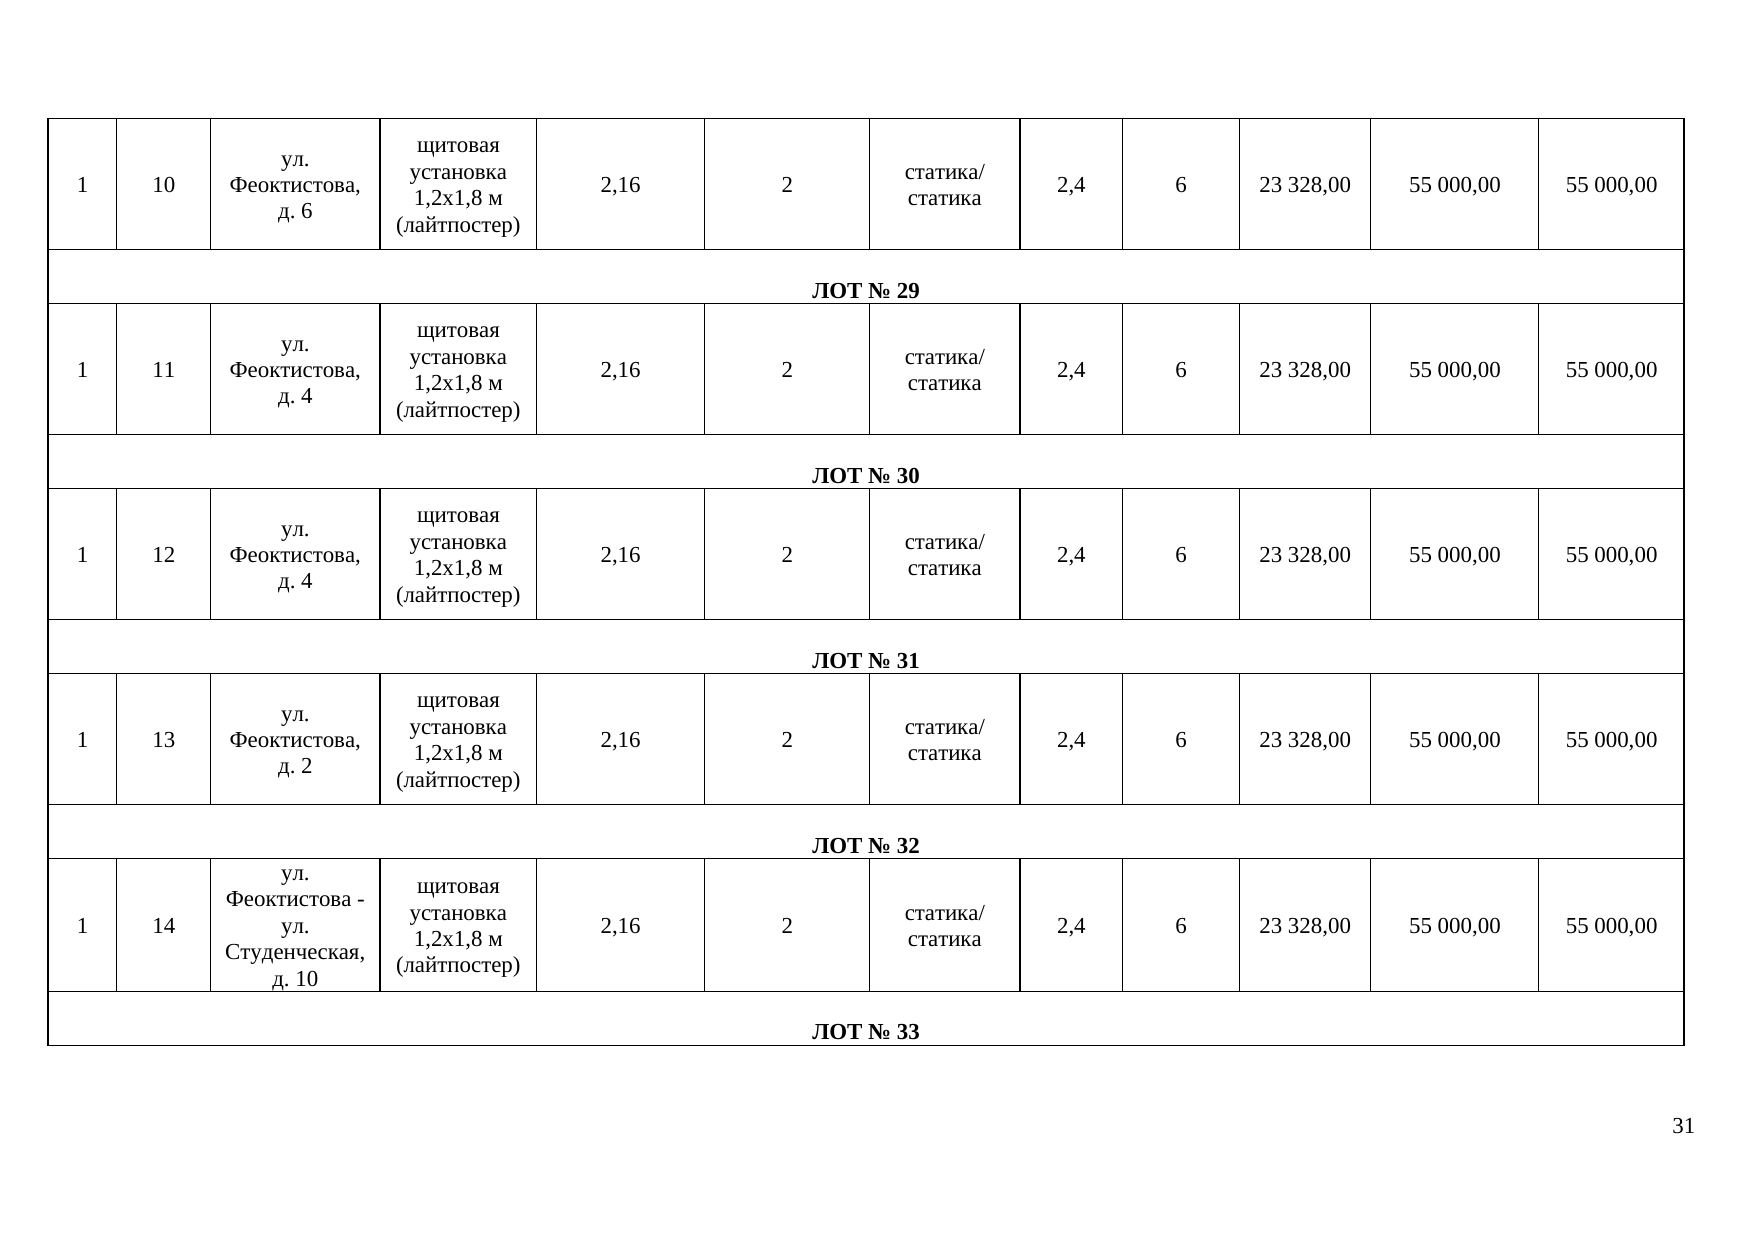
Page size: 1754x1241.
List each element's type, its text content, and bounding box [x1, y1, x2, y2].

table_cell щитовая установка 1,2х1,8 м (лайтпостер) [381, 489, 536, 619]
table_cell 55 000,00 [1539, 489, 1683, 619]
table_cell 14 [117, 859, 210, 991]
table_cell 55 000,00 [1371, 489, 1538, 619]
table_cell 12 [117, 489, 210, 619]
table_cell 2,16 [537, 674, 704, 804]
table_cell ул. Феоктистова - ул. Студенческая, д. 10 [211, 859, 379, 991]
table_cell 13 [117, 674, 210, 804]
table_cell 23 328,00 [1240, 119, 1370, 249]
table_cell 55 000,00 [1539, 304, 1683, 434]
table_cell 10 [117, 119, 210, 249]
table_cell 55 000,00 [1371, 674, 1538, 804]
table_cell 23 328,00 [1240, 304, 1370, 434]
table_cell ЛОТ № 31 [49, 620, 1683, 673]
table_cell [381, 119, 536, 249]
table_cell 2,4 [1021, 674, 1122, 804]
table_cell 2,4 [1021, 859, 1122, 991]
table_cell ул. Феоктистова, д. 2 [211, 674, 379, 804]
table_cell 2,4 [1021, 489, 1122, 619]
table_cell ЛОТ № 33 [49, 992, 1683, 1045]
table_cell 23 328,00 [1240, 859, 1370, 991]
table_cell ЛОТ № 29 [49, 250, 1683, 303]
table_cell 2,4 [1021, 119, 1122, 249]
table_cell статика/ статика [870, 304, 1019, 434]
table_cell щитовая установка 1,2х1,8 м (лайтпостер) [381, 674, 536, 804]
table_cell ул. Феоктистова, д. 4 [211, 489, 379, 619]
table_cell 6 [1123, 859, 1239, 991]
table_cell 55 000,00 [1371, 859, 1538, 991]
table_cell 23 328,00 [1240, 489, 1370, 619]
table_cell статика/ статика [870, 489, 1019, 619]
table_cell 2,16 [537, 489, 704, 619]
table_cell статика/ статика [870, 119, 1019, 249]
table_cell 1 [49, 489, 116, 619]
table_cell 2 [705, 859, 869, 991]
table_cell 55 000,00 [1371, 119, 1538, 249]
table_cell ЛОТ № 32 [49, 805, 1683, 858]
table_cell ул. Феоктистова, д. 4 [211, 304, 379, 434]
table_cell статика/ статика [870, 674, 1019, 804]
table_cell 55 000,00 [1539, 674, 1683, 804]
table_cell 1 [49, 859, 116, 991]
table_cell 23 328,00 [1240, 674, 1370, 804]
table_cell 6 [1123, 119, 1239, 249]
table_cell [381, 304, 536, 434]
table_cell 2 [705, 119, 869, 249]
table_cell 6 [1123, 674, 1239, 804]
table_cell 2 [705, 674, 869, 804]
table_cell 2,16 [537, 304, 704, 434]
table_cell 55 000,00 [1539, 119, 1683, 249]
table_cell 2,16 [537, 859, 704, 991]
table_cell 2,4 [1021, 304, 1122, 434]
table_cell 1 [49, 304, 116, 434]
table_cell 1 [49, 119, 116, 249]
table_cell 2 [705, 489, 869, 619]
table_cell статика/ статика [870, 859, 1019, 991]
table_cell 11 [117, 304, 210, 434]
table_cell 2,16 [537, 119, 704, 249]
table_cell 55 000,00 [1371, 304, 1538, 434]
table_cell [381, 859, 536, 991]
table_cell ул. Феоктистова, д. 6 [211, 119, 379, 249]
table_cell ЛОТ № 30 [49, 435, 1683, 488]
table_cell 6 [1123, 489, 1239, 619]
table_cell 1 [49, 674, 116, 804]
table_cell 55 000,00 [1539, 859, 1683, 991]
table_cell 2 [705, 304, 869, 434]
table_cell 6 [1123, 304, 1239, 434]
